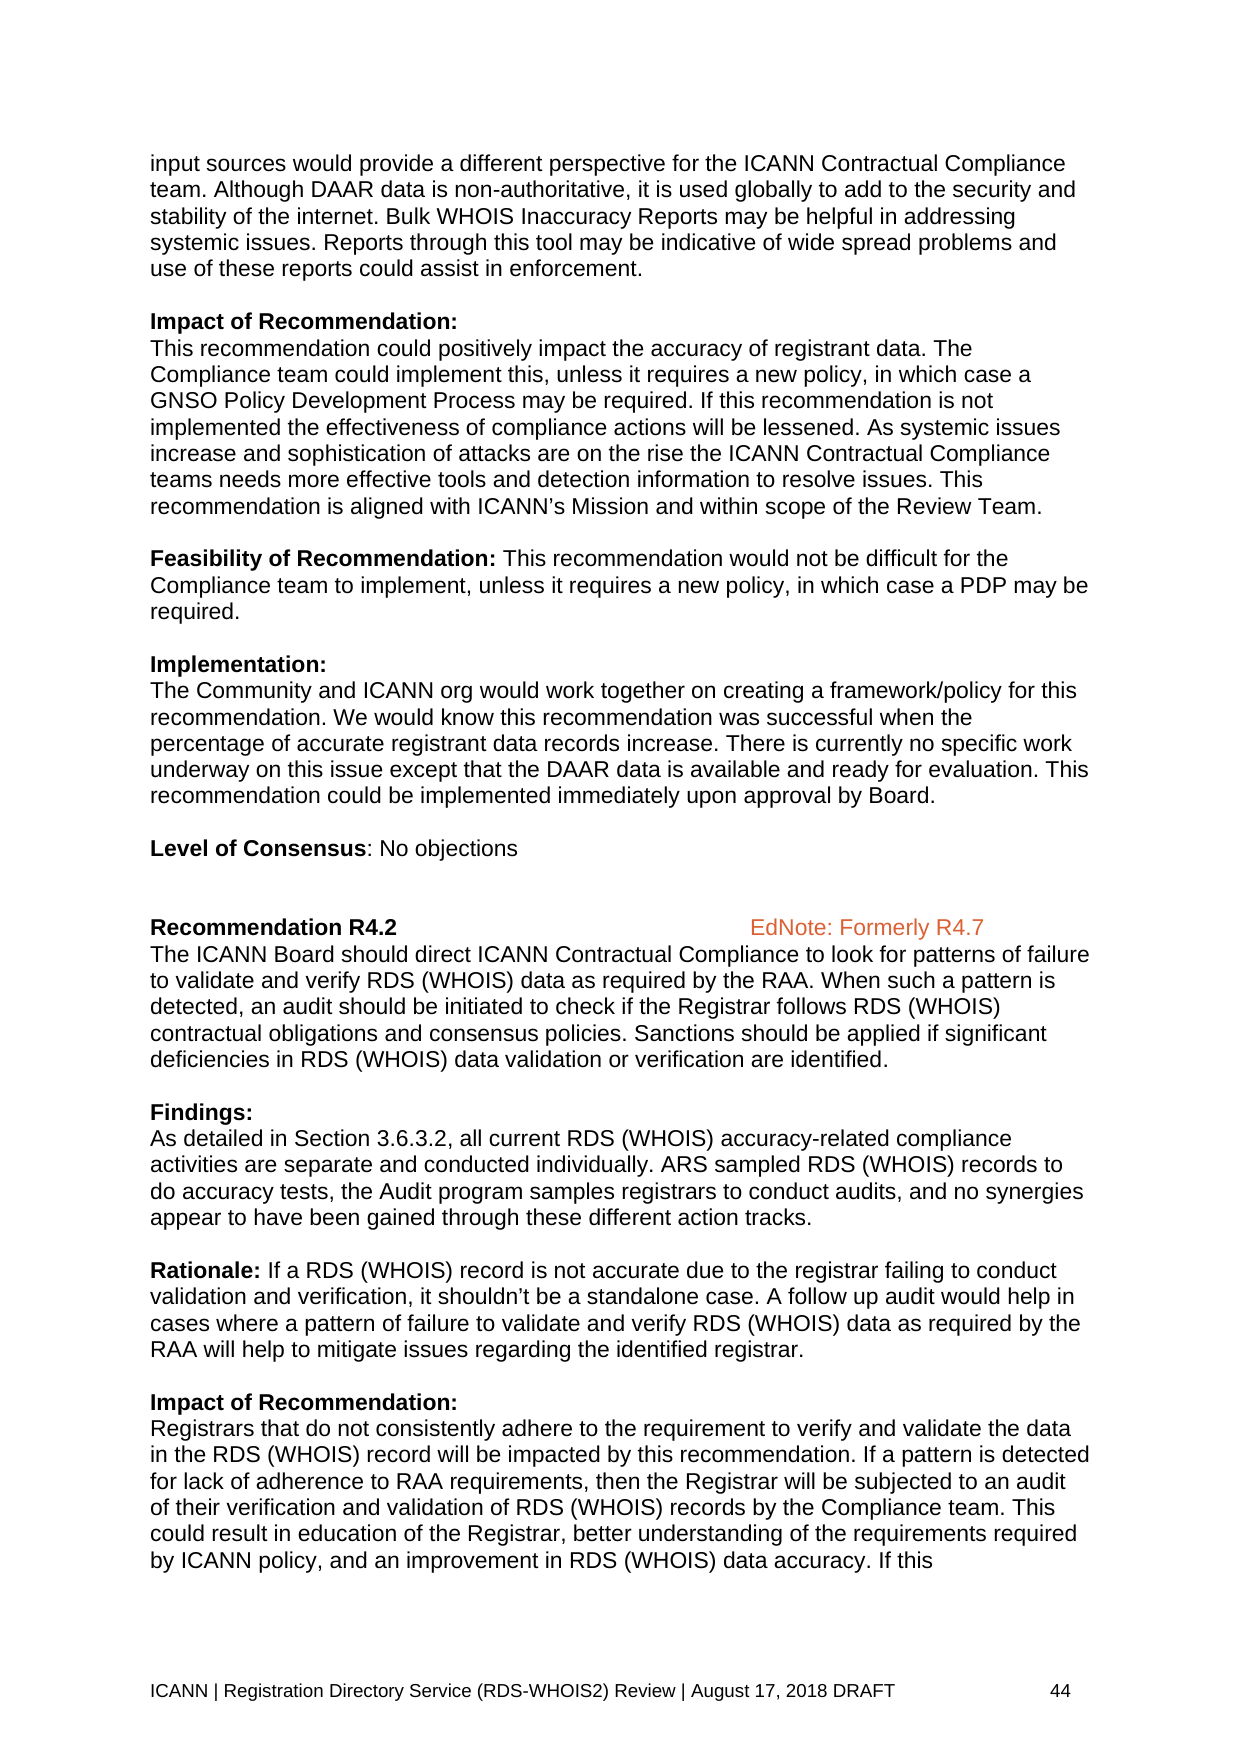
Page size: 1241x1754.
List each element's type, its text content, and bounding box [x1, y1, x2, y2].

text This recommendation could positively impact the accuracy of registrant data. The Compliance team could implement this, unless it requires a new policy, in which case a GNSO Policy Development Process may be required. If this recommendation is not implemented the effectiveness of compliance actions will be lessened. As systemic issues increase and sophistication of attacks are on the rise the ICANN Contractual Compliance teams needs more effective tools and detection information to resolve issues. This recommendation is aligned with ICANN’s Mission and within scope of the Review Team. [150, 334, 1090, 519]
text Impact of Recommendation: [150, 308, 1090, 334]
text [150, 1415, 1090, 1573]
text Level of Consensus: No objections [150, 835, 1090, 862]
text The Community and ICANN org would work together on creating a framework/policy for this recommendation. We would know this recommendation was successful when the percentage of accurate registrant data records increase. There is currently no specific work underway on this issue except that the DAAR data is available and ready for evaluation. This recommendation could be implemented immediately upon approval by Board. [150, 677, 1090, 809]
text Recommendation R4.2 EdNote: Formerly R4.7 [150, 914, 1090, 941]
text Impact of Recommendation: [150, 1389, 1090, 1415]
text As detailed in Section 3.6.3.2, all current RDS (WHOIS) accuracy-related compliance activities are separate and conducted individually. ARS sampled RDS (WHOIS) records to do accuracy tests, the Audit program samples registrars to conduct audits, and no synergies appear to have been gained through these different action tracks. [150, 1125, 1090, 1231]
text Implementation: [150, 651, 1090, 677]
text Findings: [150, 1099, 1090, 1125]
text Rationale: If a RDS (WHOIS) record is not accurate due to the registrar failing to conduct validation and verification, it shouldn’t be a standalone case. A follow up audit would help in cases where a pattern of failure to validate and verify RDS (WHOIS) data as required by the RAA will help to mitigate issues regarding the identified registrar. [150, 1257, 1090, 1362]
text The ICANN Board should direct ICANN Contractual Compliance to look for patterns of failure to validate and verify RDS (WHOIS) data as required by the RAA. When such a pattern is detected, an audit should be initiated to check if the Registrar follows RDS (WHOIS) contractual obligations and consensus policies. Sanctions should be applied if significant deficiencies in RDS (WHOIS) data validation or verification are identified. [150, 941, 1090, 1072]
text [150, 150, 1090, 282]
text Feasibility of Recommendation: This recommendation would not be difficult for the Compliance team to implement, unless it requires a new policy, in which case a PDP may be required. [150, 545, 1090, 624]
